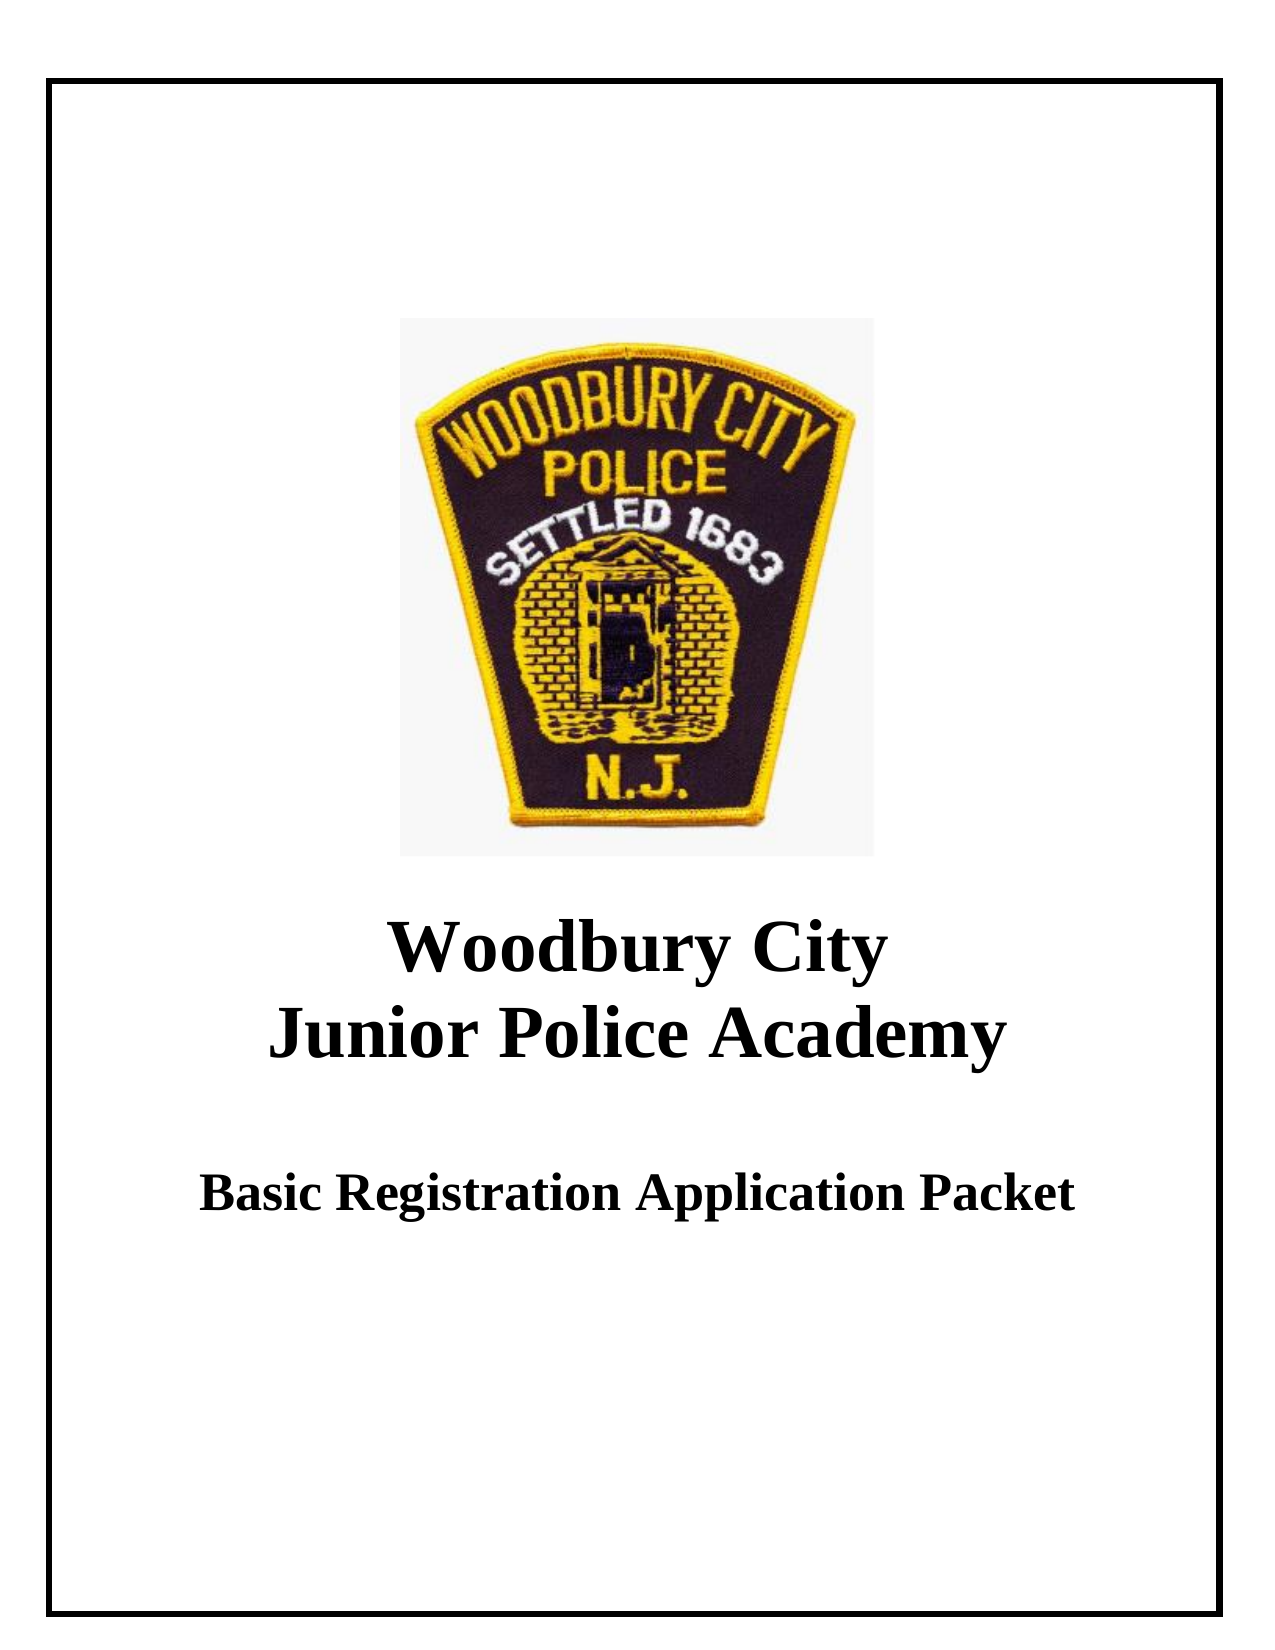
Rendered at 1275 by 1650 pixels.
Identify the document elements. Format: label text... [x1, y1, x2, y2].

text Woodbury City [75, 901, 1200, 987]
text Junior Police Academy [75, 987, 1200, 1073]
picture [400, 318, 876, 858]
text Basic Registration Application Packet [75, 1159, 1200, 1222]
